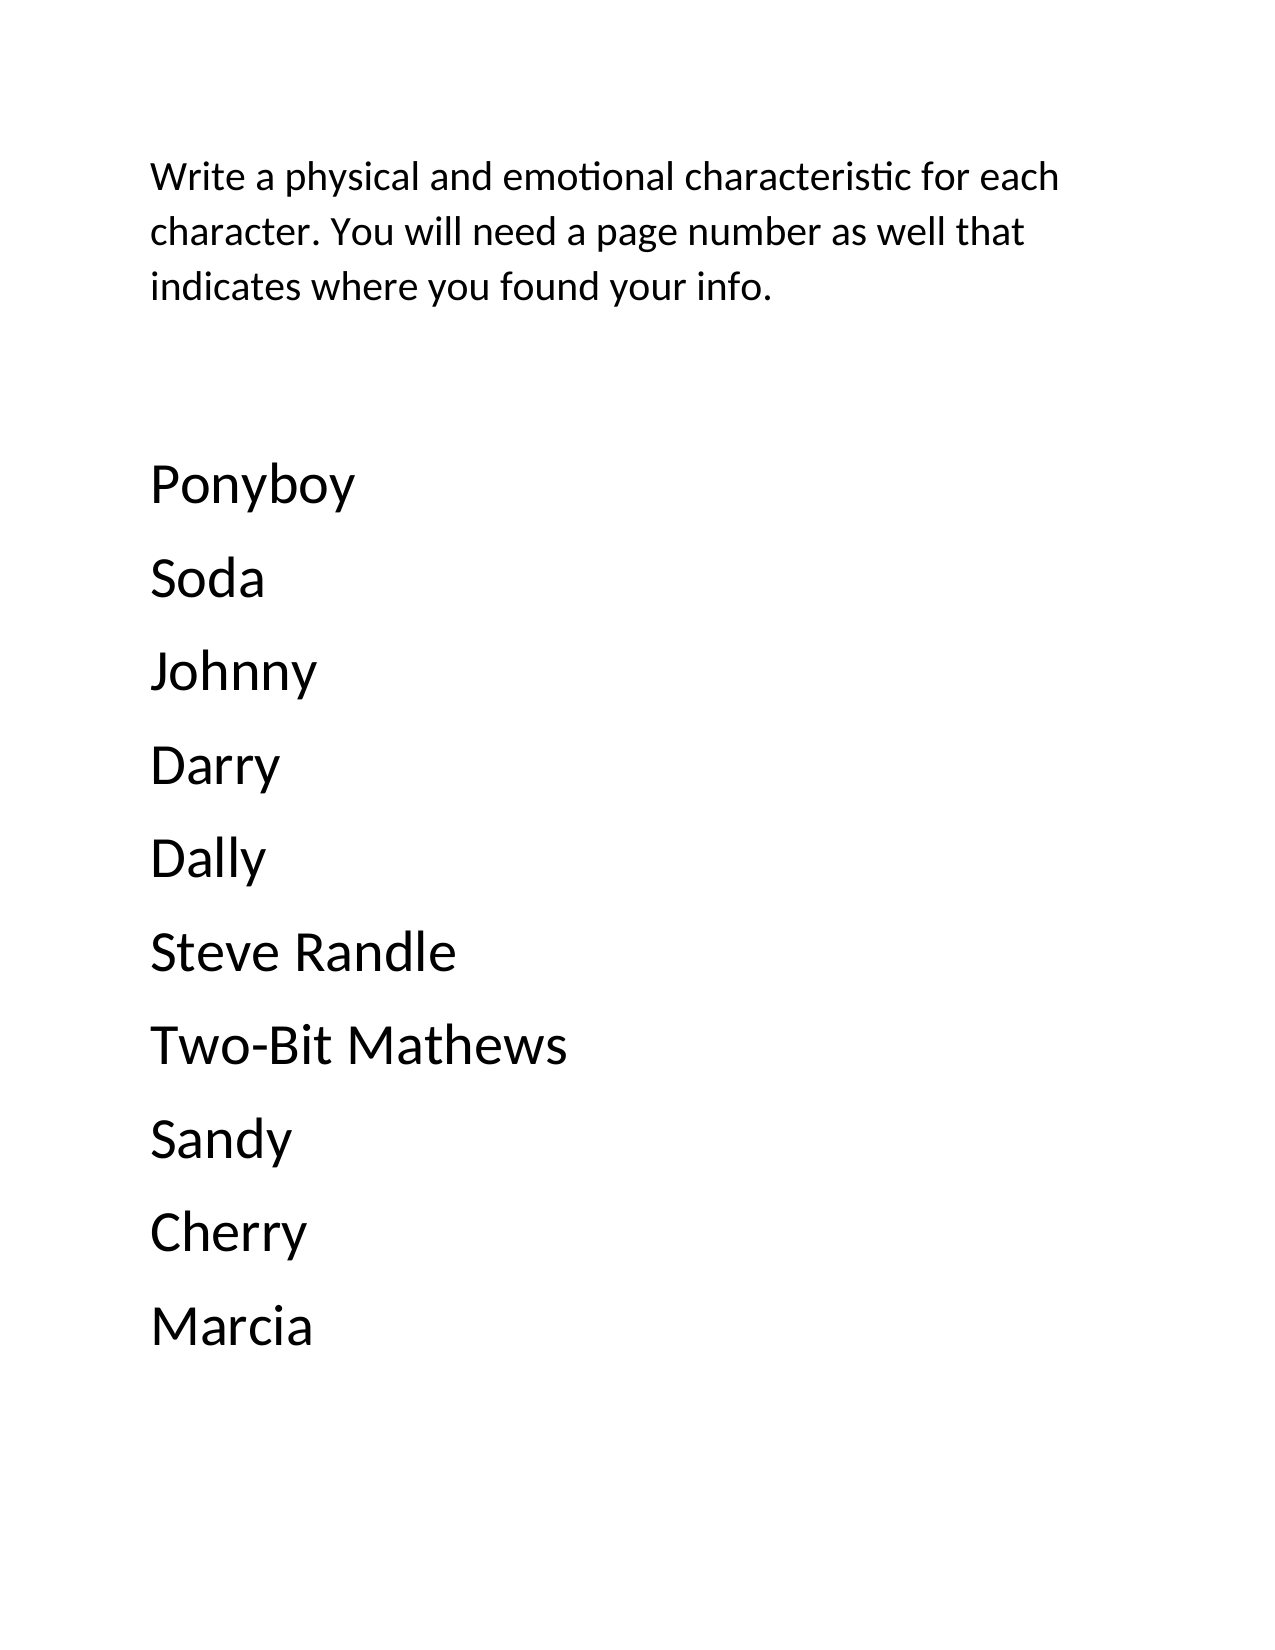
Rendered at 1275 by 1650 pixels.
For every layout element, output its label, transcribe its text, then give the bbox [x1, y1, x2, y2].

text Soda [150, 540, 1125, 612]
text Two-Bit Mathews [150, 1008, 1125, 1079]
text Johnny [150, 634, 1125, 705]
text Cherry [150, 1195, 1125, 1266]
text Marcia [150, 1289, 1125, 1360]
text Write a physical and emotional characteristic for each character. You will need a page number as well that indicates where you found your info. [150, 150, 1125, 311]
text Darry [150, 727, 1125, 799]
text Sandy [150, 1102, 1125, 1173]
text Ponyboy [150, 447, 1125, 518]
text Steve Randle [150, 914, 1125, 986]
text Dally [150, 821, 1125, 892]
